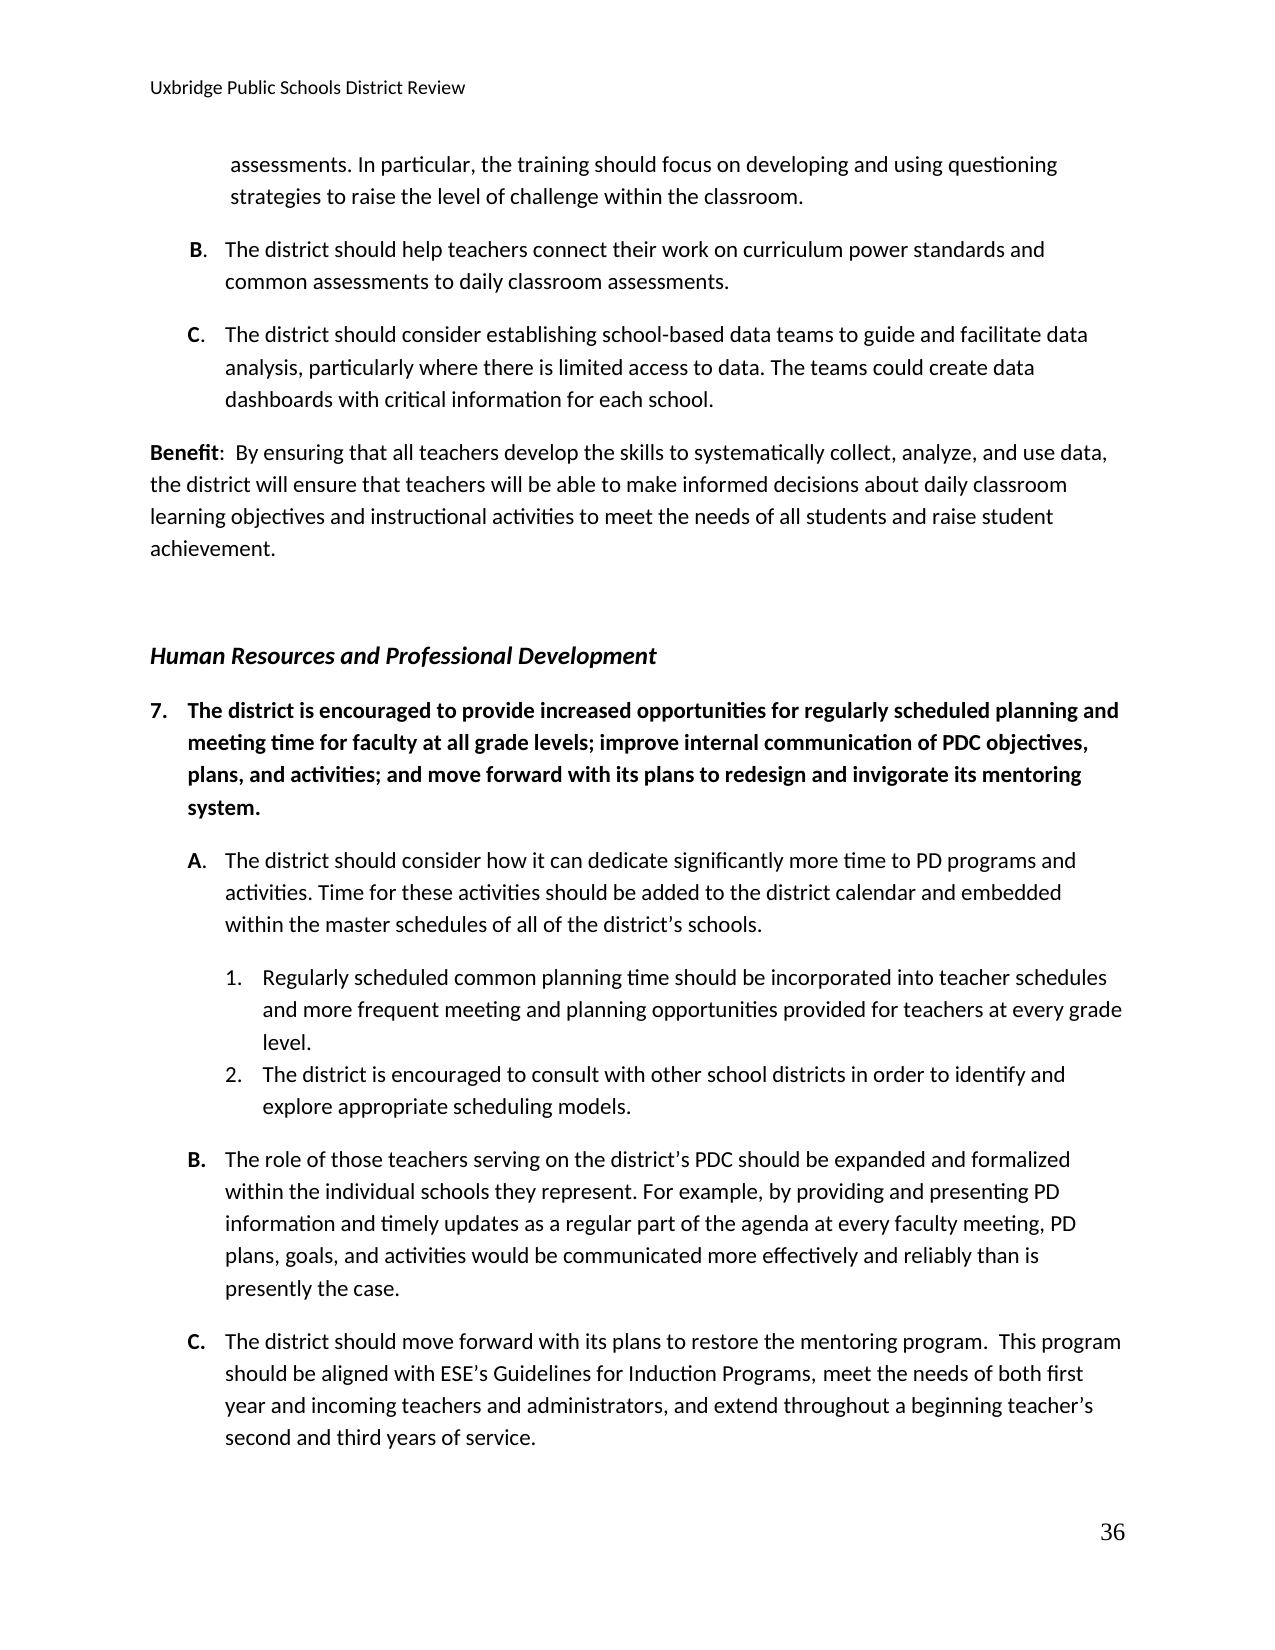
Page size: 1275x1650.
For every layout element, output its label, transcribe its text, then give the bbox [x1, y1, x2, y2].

text 7. The district is encouraged to provide increased opportunities for regularly scheduled planning and meeting time for faculty at all grade levels; improve internal communication of PDC objectives, plans, and activities; and move forward with its plans to redesign and invigorate its mentoring system. [150, 696, 1125, 821]
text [184, 150, 1125, 210]
text A. The district should consider how it can dedicate significantly more time to PD programs and activities. Time for these activities should be added to the district calendar and embedded within the master schedules of all of the district’s schools. [75, 846, 1125, 938]
text C. The district should move forward with its plans to restore the mentoring program. This program should be aligned with ESE’s Guidelines for Induction Programs, meet the needs of both first year and incoming teachers and administrators, and extend throughout a beginning teacher’s second and third years of service. [150, 1327, 1125, 1451]
list Regularly scheduled common planning time should be incorporated into teacher schedules and more frequent meeting and planning opportunities provided for teachers at every grade level. [225, 963, 1125, 1056]
text B. The district should help teachers connect their work on curriculum power standards and common assessments to daily classroom assessments. [189, 235, 1125, 295]
list The district is encouraged to consult with other school districts in order to identify and explore appropriate scheduling models. [225, 1060, 1125, 1120]
text Benefit: By ensuring that all teachers develop the skills to systematically collect, analyze, and use data, the district will ensure that teachers will be able to make informed decisions about daily classroom learning objectives and instructional activities to meet the needs of all students and raise student achievement. [150, 438, 1125, 562]
text B. The role of those teachers serving on the district’s PDC should be expanded and formalized within the individual schools they represent. For example, by providing and presenting PD information and timely updates as a regular part of the agenda at every faculty meeting, PD plans, goals, and activities would be communicated more effectively and reliably than is presently the case. [150, 1145, 1125, 1302]
text C. The district should consider establishing school-based data teams to guide and facilitate data analysis, particularly where there is limited access to data. The teams could create data dashboards with critical information for each school. [187, 320, 1125, 413]
text Human Resources and Professional Development [150, 640, 1125, 671]
